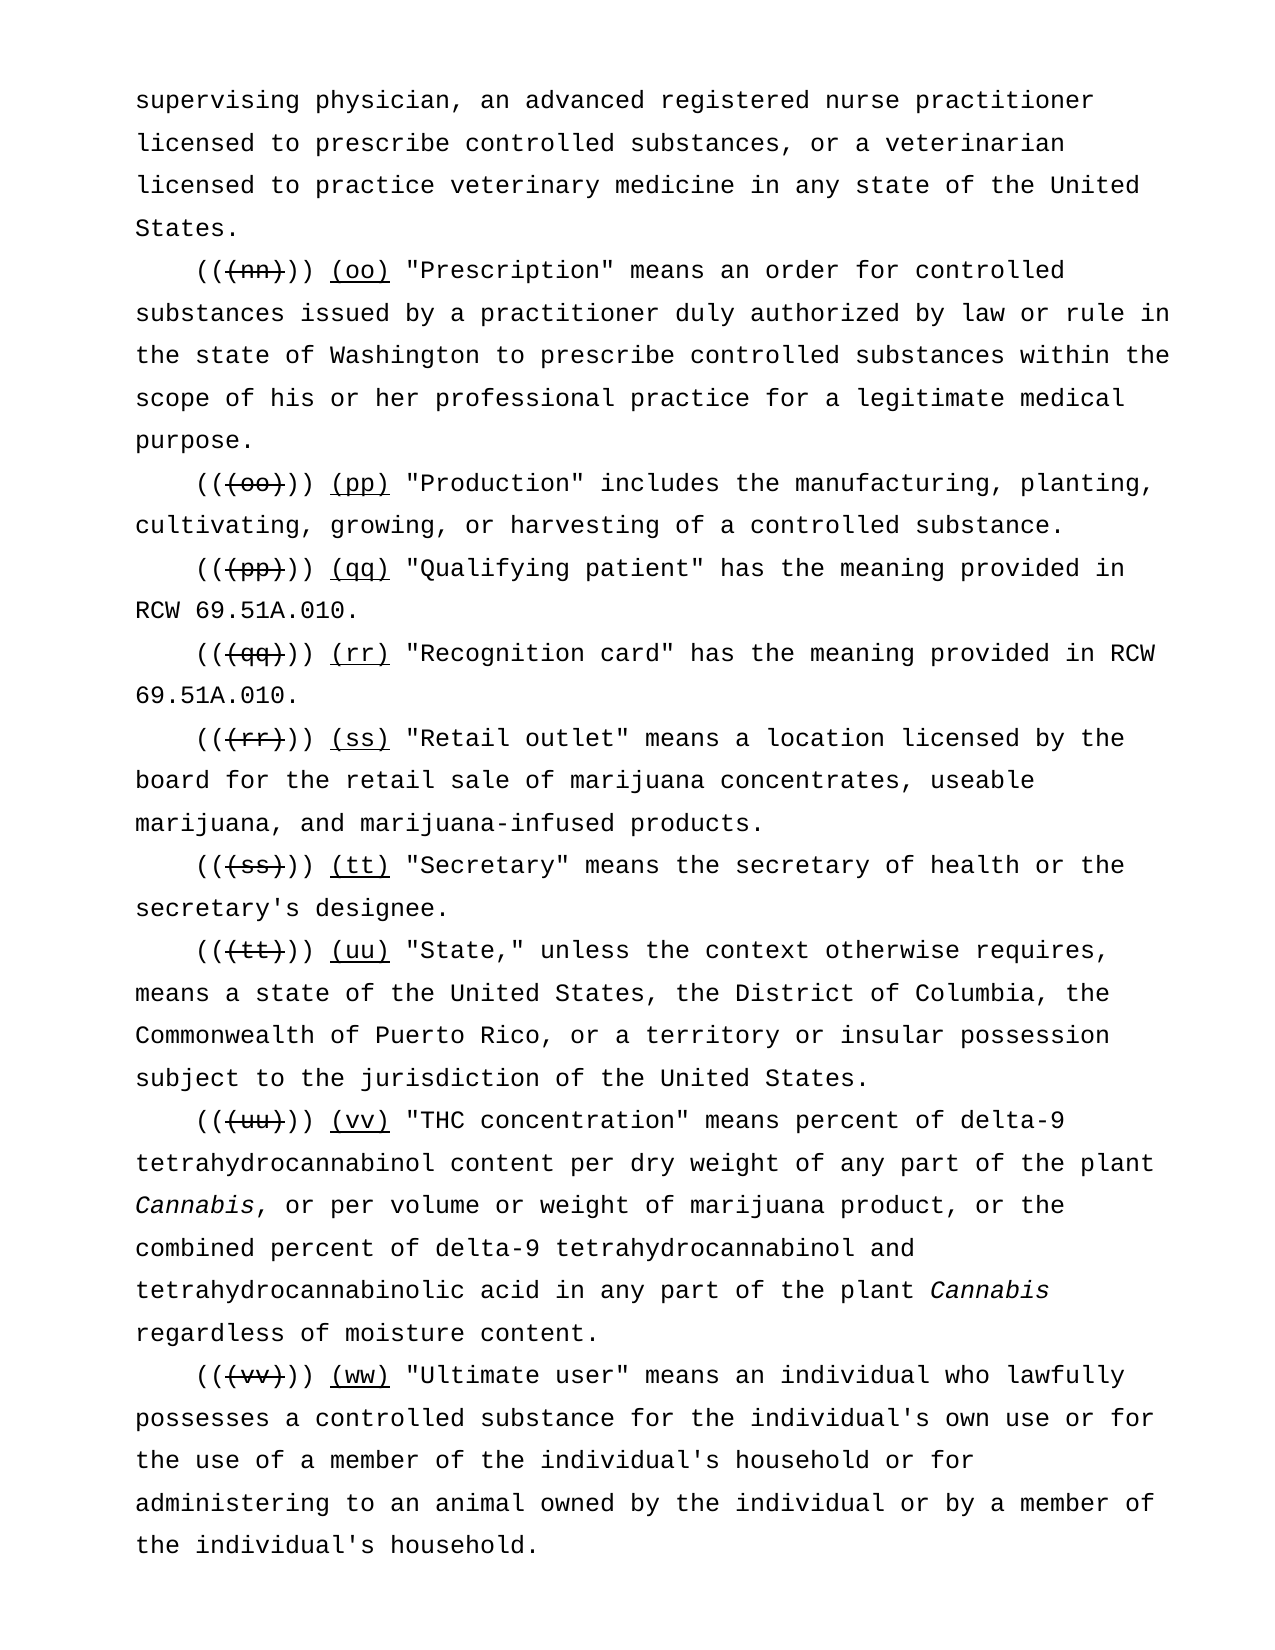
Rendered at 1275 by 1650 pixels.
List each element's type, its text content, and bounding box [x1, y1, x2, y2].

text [135, 75, 1170, 245]
text (((pp))) (qq) "Qualifying patient" has the meaning provided in RCW 69.51A.010. [135, 542, 1170, 627]
text (((ss))) (tt) "Secretary" means the secretary of health or the secretary's designee. [135, 840, 1170, 925]
text (((uu))) (vv) "THC concentration" means percent of delta-9 tetrahydrocannabinol content per dry weight of any part of the plant Cannabis, or per volume or weight of marijuana product, or the combined percent of delta-9 tetrahydrocannabinol and tetrahydrocannabinolic acid in any part of the plant Cannabis regardless of moisture content. [135, 1095, 1170, 1350]
text (((rr))) (ss) "Retail outlet" means a location licensed by the board for the retail sale of marijuana concentrates, useable marijuana, and marijuana-infused products. [135, 712, 1170, 840]
text (((vv))) (ww) "Ultimate user" means an individual who lawfully possesses a controlled substance for the individual's own use or for the use of a member of the individual's household or for administering to an animal owned by the individual or by a member of the individual's household. [135, 1350, 1170, 1562]
text (((qq))) (rr) "Recognition card" has the meaning provided in RCW 69.51A.010. [135, 627, 1170, 712]
text (((tt))) (uu) "State," unless the context otherwise requires, means a state of the United States, the District of Columbia, the Commonwealth of Puerto Rico, or a territory or insular possession subject to the jurisdiction of the United States. [135, 925, 1170, 1095]
text (((oo))) (pp) "Production" includes the manufacturing, planting, cultivating, growing, or harvesting of a controlled substance. [135, 457, 1170, 542]
text (((nn))) (oo) "Prescription" means an order for controlled substances issued by a practitioner duly authorized by law or rule in the state of Washington to prescribe controlled substances within the scope of his or her professional practice for a legitimate medical purpose. [135, 245, 1170, 457]
